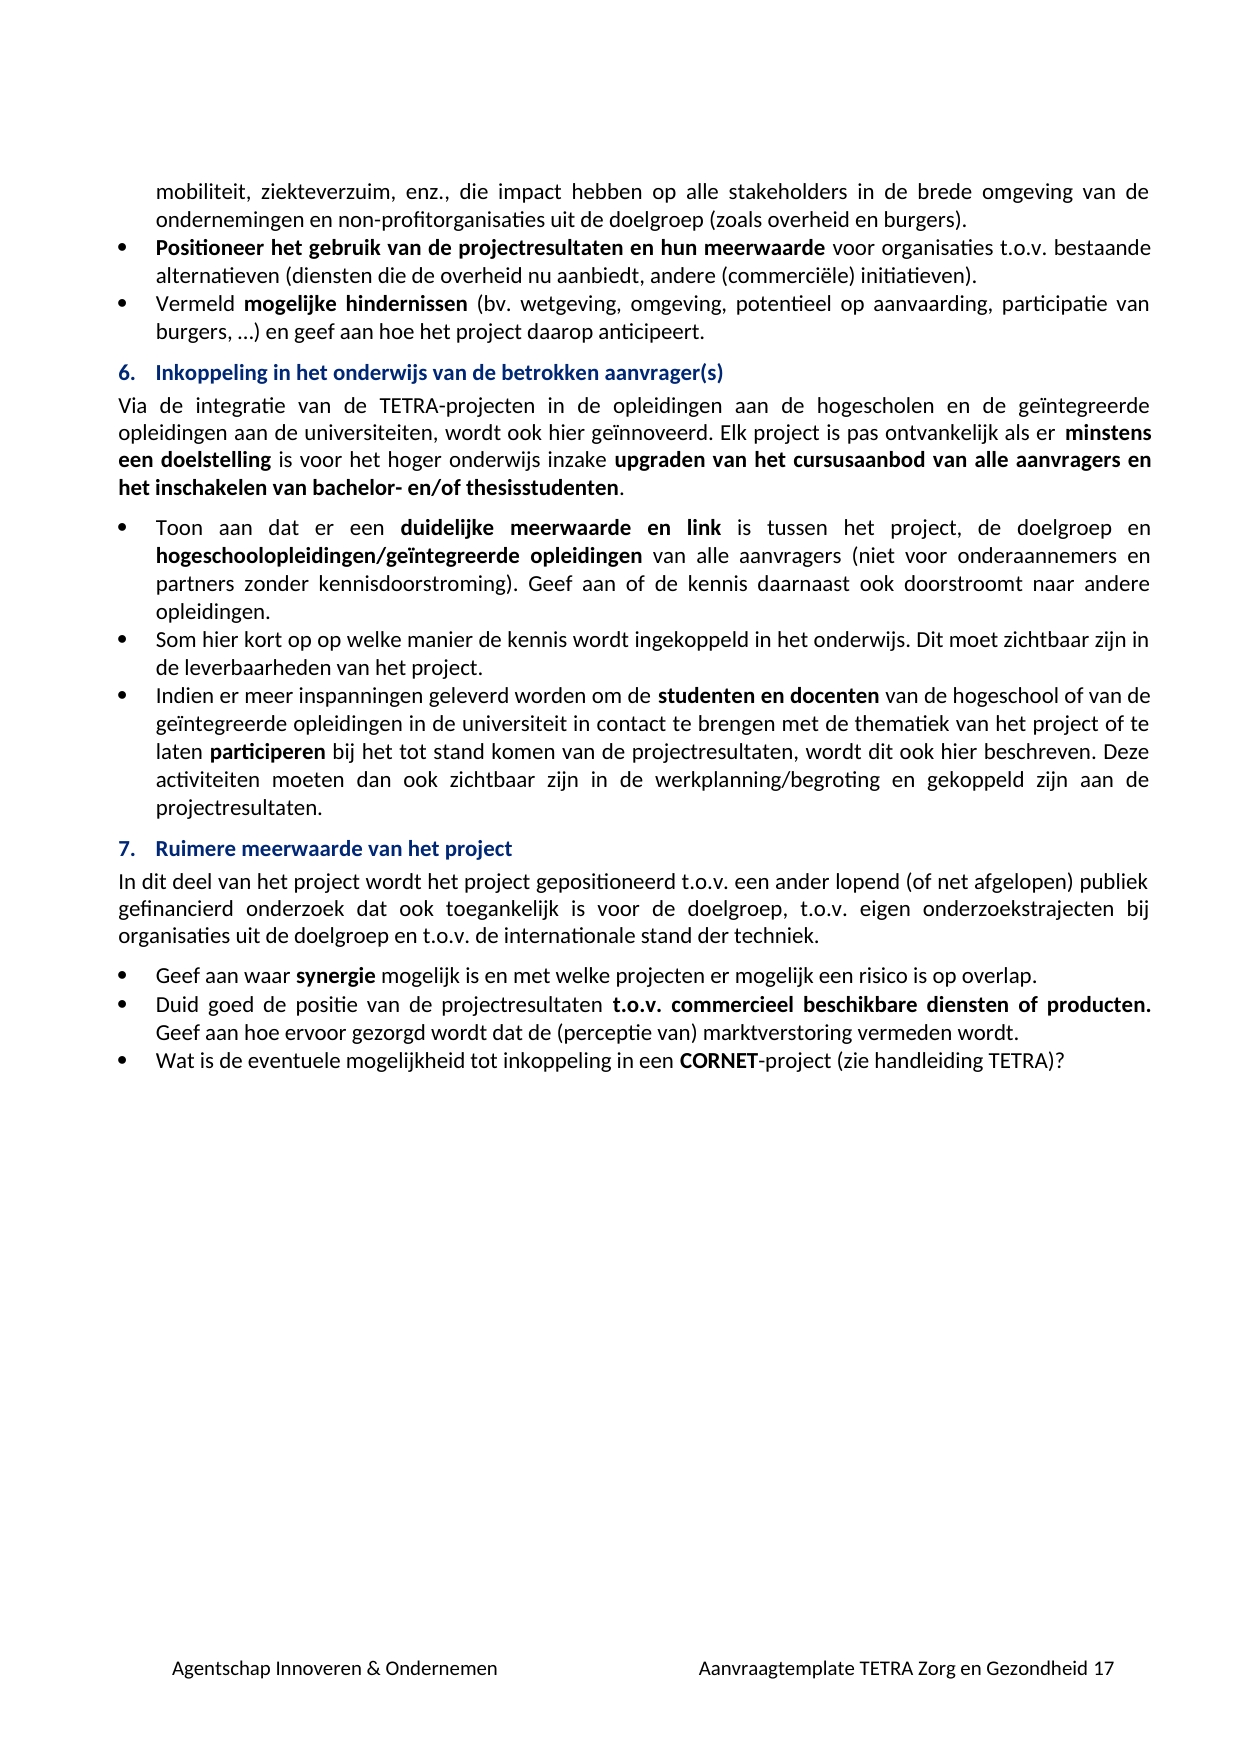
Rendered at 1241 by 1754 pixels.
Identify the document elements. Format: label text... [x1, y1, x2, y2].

list Vermeld mogelijke hindernissen (bv. wetgeving, omgeving, potentieel op aanvaarding, participatie van burgers, …) en geef aan hoe het project daarop anticipeert. [118, 289, 1152, 345]
list Indien er meer inspanningen geleverd worden om de studenten en docenten van de hogeschool of van de geïntegreerde opleidingen in de universiteit in contact te brengen met de thematiek van het project of te laten participeren bij het tot stand komen van de projectresultaten, wordt dit ook hier beschreven. Deze activiteiten moeten dan ook zichtbaar zijn in de werkplanning/begroting en gekoppeld zijn aan de projectresultaten. [118, 681, 1152, 821]
text In dit deel van het project wordt het project gepositioneerd t.o.v. een ander lopend (of net afgelopen) publiek gefinancierd onderzoek dat ook toegankelijk is voor de doelgroep, t.o.v. eigen onderzoekstrajecten bij organisaties uit de doelgroep en t.o.v. de internationale stand der techniek. [118, 868, 1152, 949]
list Duid goed de positie van de projectresultaten t.o.v. commercieel beschikbare diensten of producten. Geef aan hoe ervoor gezorgd wordt dat de (perceptie van) marktverstoring vermeden wordt. [118, 990, 1152, 1046]
list Wat is de eventuele mogelijkheid tot inkoppeling in een CORNET-project (zie handleiding TETRA)? [118, 1046, 1152, 1074]
subtitle Ruimere meerwaarde van het project [118, 834, 1152, 862]
subtitle Inkoppeling in het onderwijs van de betrokken aanvrager(s) [118, 358, 1152, 386]
list Som hier kort op op welke manier de kennis wordt ingekoppeld in het onderwijs. Dit moet zichtbaar zijn in de leverbaarheden van het project. [118, 625, 1152, 681]
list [118, 177, 1152, 233]
list Geef aan waar synergie mogelijk is en met welke projecten er mogelijk een risico is op overlap. [118, 962, 1152, 990]
list Positioneer het gebruik van de projectresultaten en hun meerwaarde voor organisaties t.o.v. bestaande alternatieven (diensten die de overheid nu aanbiedt, andere (commerciële) initiatieven). [118, 233, 1152, 289]
list Toon aan dat er een duidelijke meerwaarde en link is tussen het project, de doelgroep en hogeschoolopleidingen/geïntegreerde opleidingen van alle aanvragers (niet voor onderaannemers en partners zonder kennisdoorstroming). Geef aan of de kennis daarnaast ook doorstroomt naar andere opleidingen. [118, 513, 1152, 625]
text Via de integratie van de TETRA-projecten in de opleidingen aan de hogescholen en de geïntegreerde opleidingen aan de universiteiten, wordt ook hier geïnnoveerd. Elk project is pas ontvankelijk als er minstens een doelstelling is voor het hoger onderwijs inzake upgraden van het cursusaanbod van alle aanvragers en het inschakelen van bachelor- en/of thesisstudenten. [118, 392, 1152, 500]
